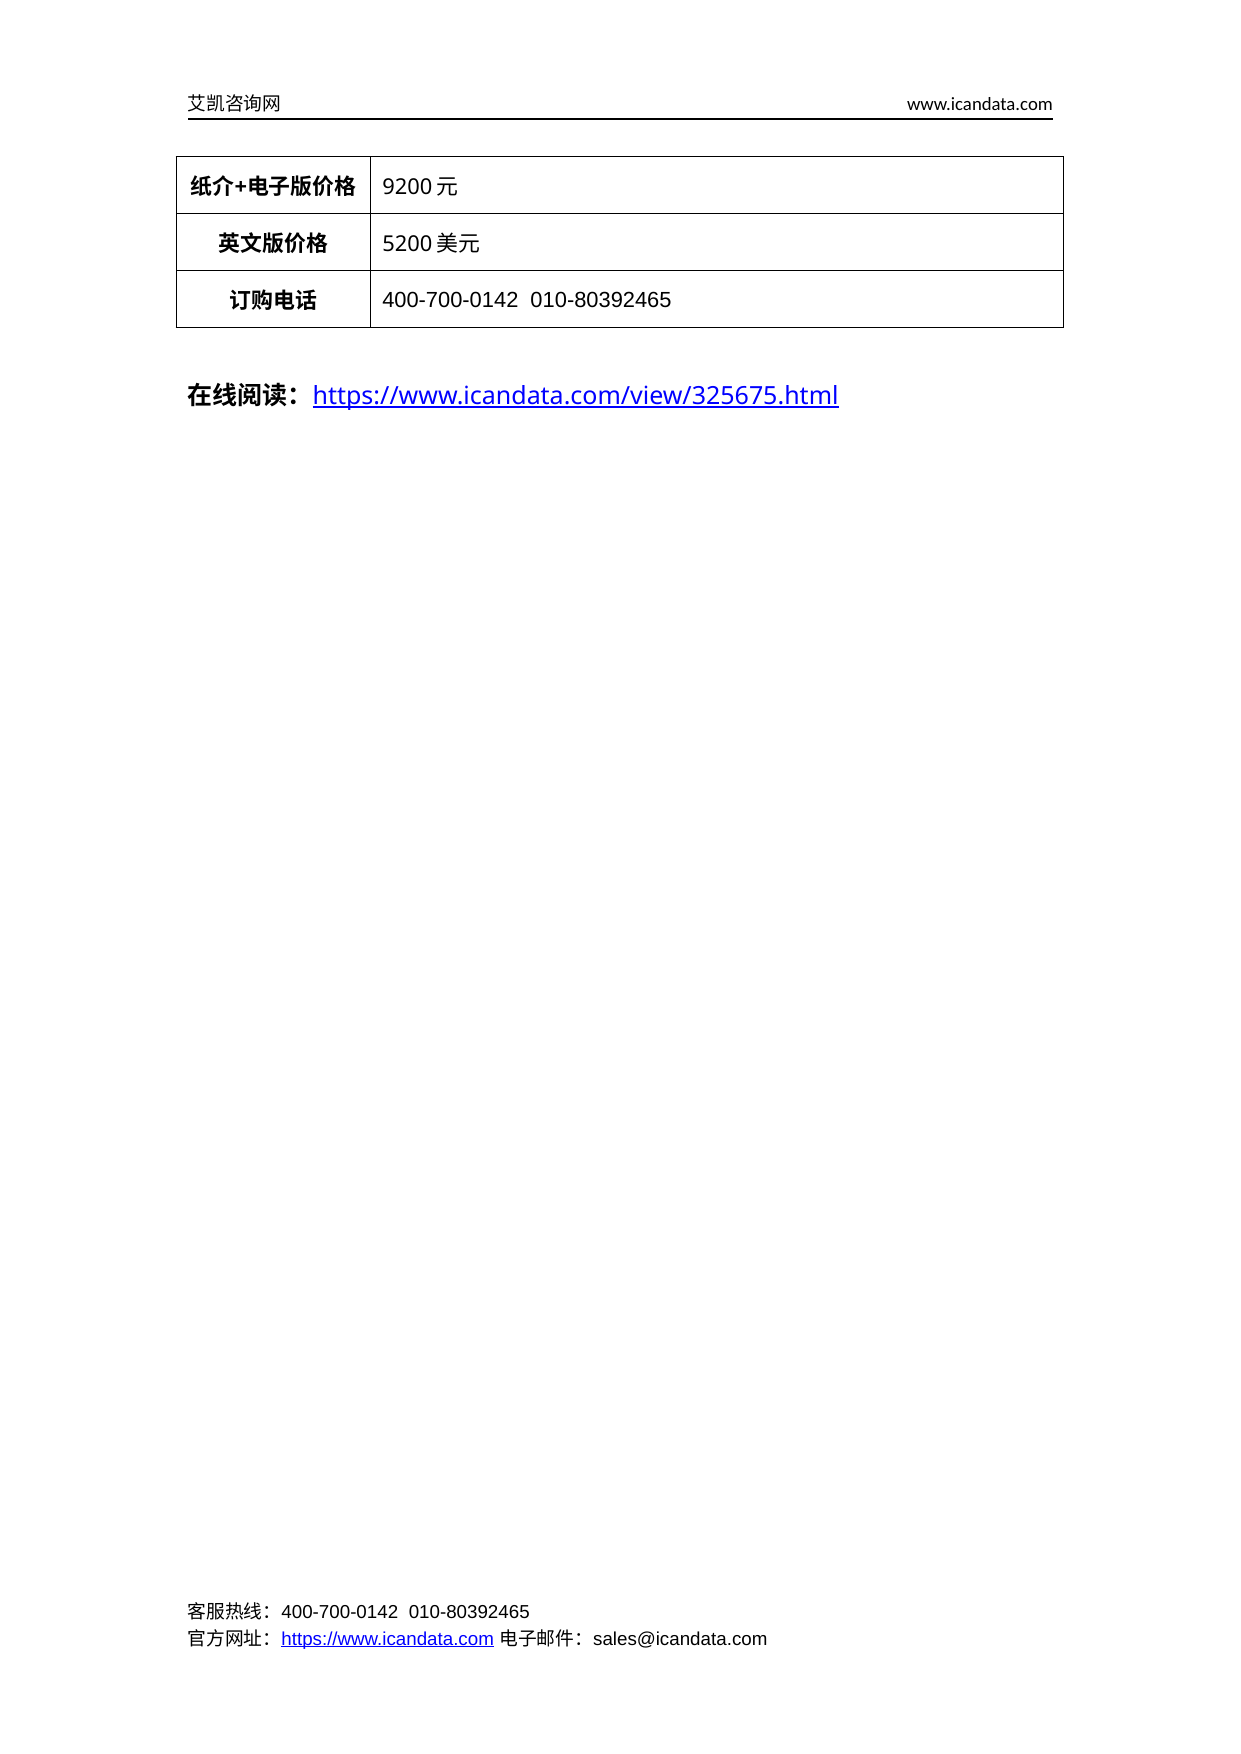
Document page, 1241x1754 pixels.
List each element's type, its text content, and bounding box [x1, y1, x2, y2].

table_cell 400-700-0142 010-80392465 [371, 271, 1063, 327]
table_cell 5200美元 [371, 214, 1063, 270]
text 在线阅读：https://www.icandata.com/view/325675.html [187, 361, 1053, 426]
table_cell 9200元 [371, 157, 1063, 213]
table_cell 订购电话 [177, 271, 370, 327]
table_cell 英文版价格 [177, 214, 370, 270]
table_cell 纸介+电子版价格 [177, 157, 370, 213]
